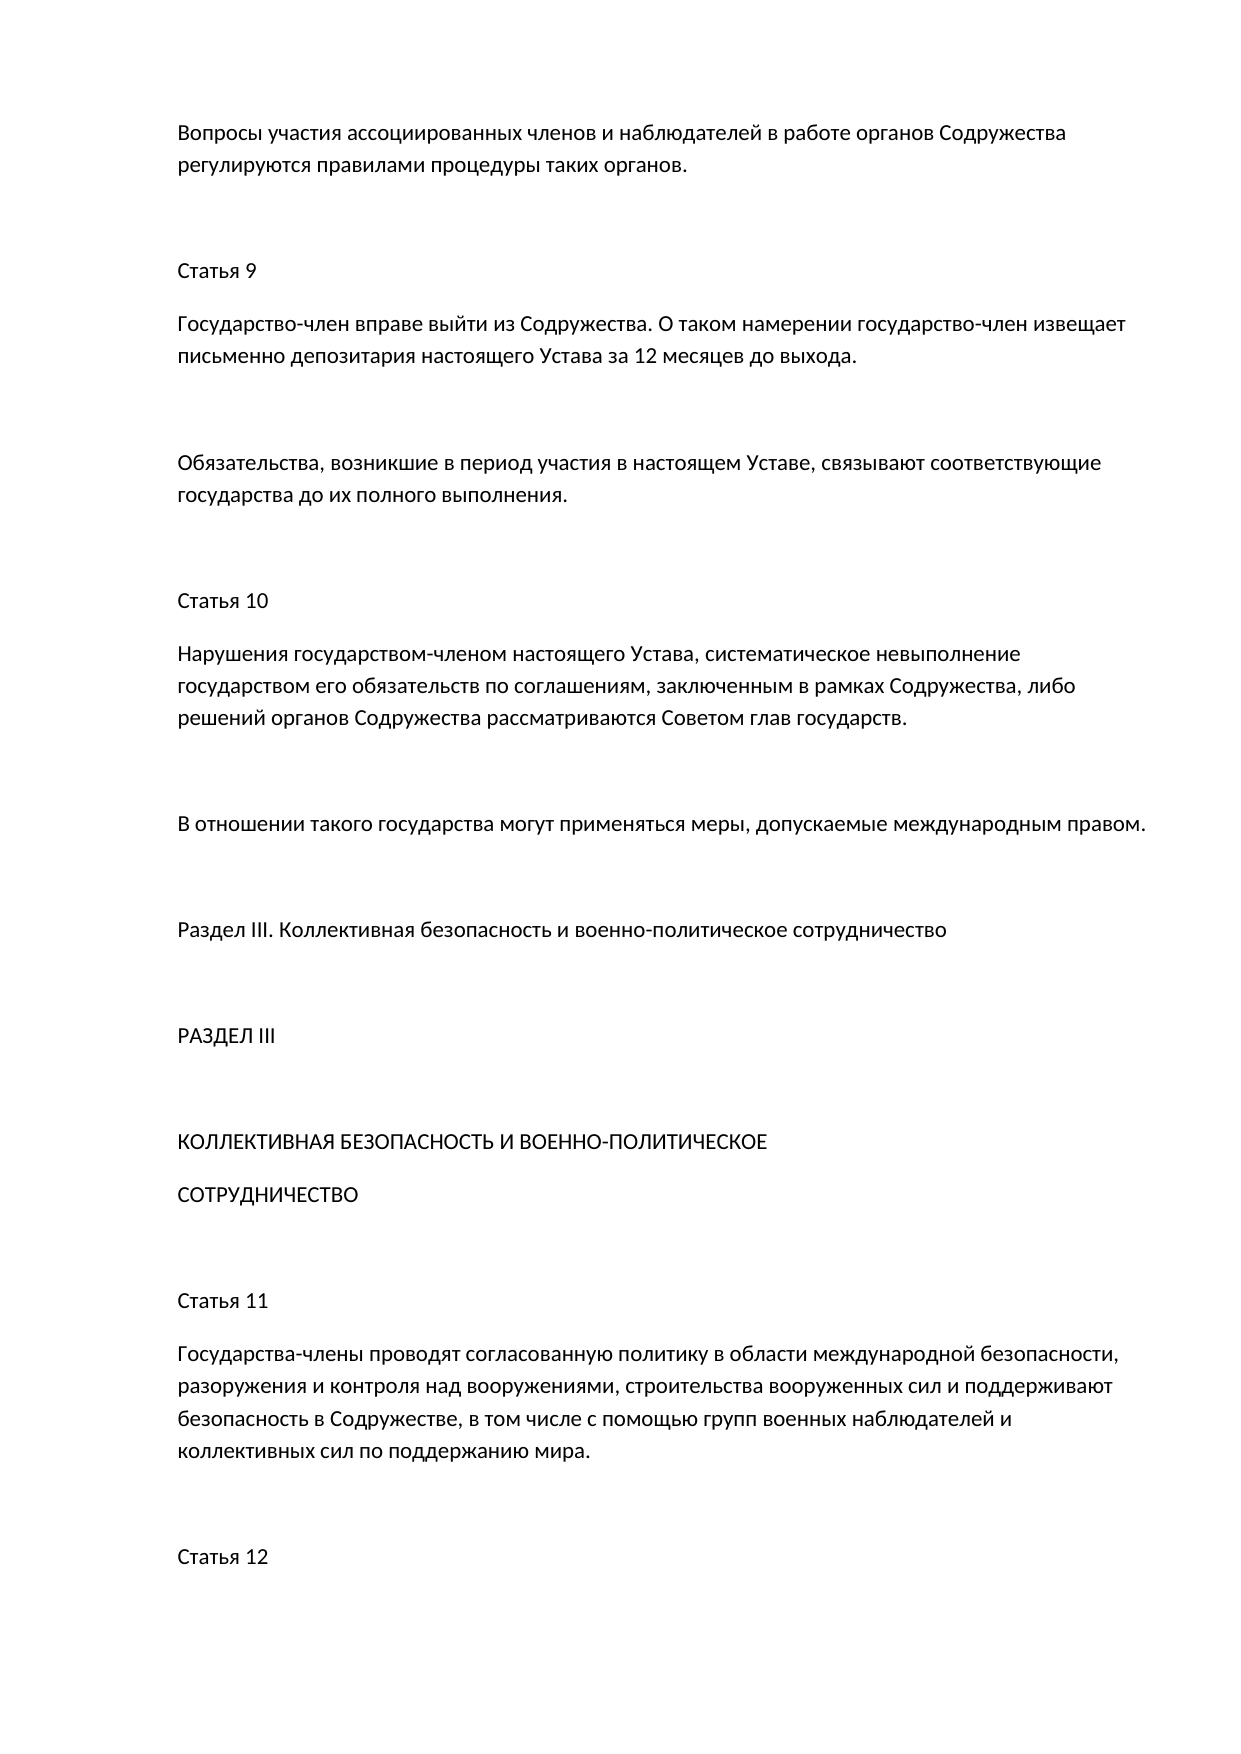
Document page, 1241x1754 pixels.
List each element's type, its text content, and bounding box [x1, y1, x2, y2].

text КОЛЛЕКТИВНАЯ БЕЗОПАСНОСТЬ И ВОЕННО-ПОЛИТИЧЕСКОЕ [177, 1127, 1152, 1155]
text Статья 11 [177, 1286, 1152, 1314]
text Государство-член вправе выйти из Содружества. О таком намерении государство-член извещает письменно депозитария настоящего Устава за 12 месяцев до выхода. [177, 309, 1152, 369]
text Нарушения государством-членом настоящего Устава, систематическое невыполнение государством его обязательств по соглашениям, заключенным в рамках Содружества, либо решений органов Содружества рассматриваются Советом глав государств. [177, 639, 1152, 731]
text В отношении такого государства могут применяться меры, допускаемые международным правом. [177, 809, 1152, 837]
text Статья 12 [177, 1542, 1152, 1570]
text Государства-члены проводят согласованную политику в области международной безопасности, разоружения и контроля над вооружениями, строительства вооруженных сил и поддерживают безопасность в Содружестве, в том числе с помощью групп военных наблюдателей и коллективных сил по поддержанию мира. [177, 1339, 1152, 1464]
text Вопросы участия ассоциированных членов и наблюдателей в работе органов Содружества регулируются правилами процедуры таких органов. [177, 118, 1152, 178]
text Статья 9 [177, 256, 1152, 284]
text СОТРУДНИЧЕСТВО [177, 1180, 1152, 1208]
text Статья 10 [177, 586, 1152, 614]
text РАЗДЕЛ III [177, 1021, 1152, 1049]
text Раздел III. Коллективная безопасность и военно-политическое сотрудничество [177, 915, 1152, 943]
text Обязательства, возникшие в период участия в настоящем Уставе, связывают соответствующие государства до их полного выполнения. [177, 448, 1152, 508]
